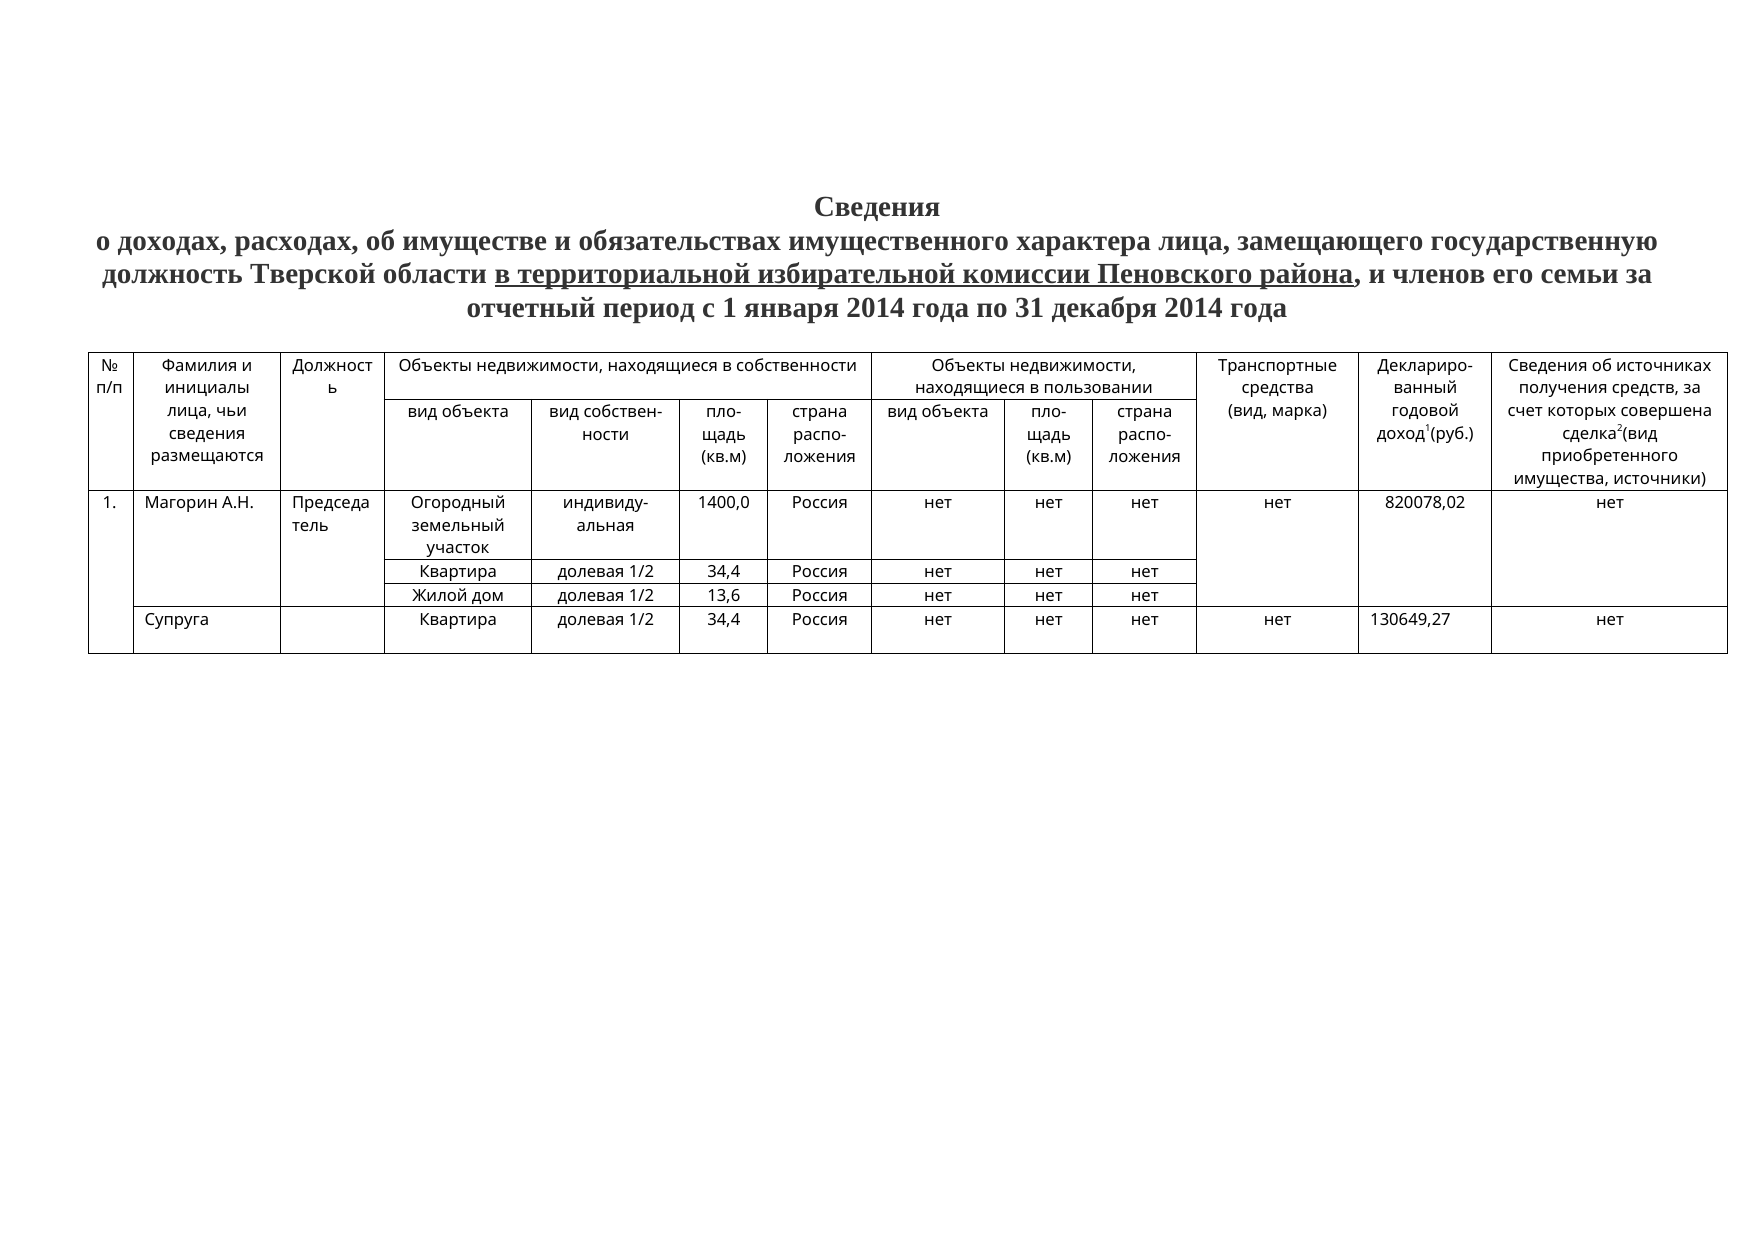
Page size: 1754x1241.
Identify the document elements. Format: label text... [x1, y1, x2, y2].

table_cell Россия [768, 560, 871, 582]
table_cell долевая 1/2 [532, 560, 679, 582]
table_cell 820078,02 [1359, 491, 1491, 606]
table_cell нет [1492, 607, 1727, 653]
table_header Транспортные средства (вид, марка) [1197, 353, 1358, 489]
table_header Объекты недвижимости, находящиеся в пользовании [872, 353, 1196, 399]
table_cell 1. [89, 491, 133, 653]
table_cell 34,4 [680, 607, 767, 653]
table_cell Россия [768, 607, 871, 653]
table_cell вид объекта [872, 400, 1004, 489]
table_cell вид объекта [385, 400, 531, 489]
table_cell 34,4 [680, 560, 767, 582]
table_cell нет [1005, 491, 1092, 559]
table_cell пло-щадь (кв.м) [1005, 400, 1092, 489]
table_cell нет [872, 560, 1004, 582]
table_cell 130649,27 [1359, 607, 1491, 653]
table_cell Жилой дом [385, 584, 531, 606]
table_cell нет [1093, 491, 1196, 559]
table_cell нет [1492, 491, 1727, 606]
table_cell Россия [768, 491, 871, 559]
table_cell пло-щадь (кв.м) [680, 400, 767, 489]
table_cell Магорин А.Н. [134, 491, 280, 606]
table_cell Квартира [385, 560, 531, 582]
table_cell нет [872, 491, 1004, 559]
table_cell индивиду- альная [532, 491, 679, 559]
table_cell вид собствен-ности [532, 400, 679, 489]
table_header Должность [281, 353, 384, 489]
table_cell 13,6 [680, 584, 767, 606]
table_cell нет [1005, 607, 1092, 653]
table_cell Квартира [385, 607, 531, 653]
table_cell [281, 607, 384, 653]
text Сведения [89, 189, 1665, 223]
table_cell Россия [768, 584, 871, 606]
table_cell 1400,0 [680, 491, 767, 559]
table_cell нет [1005, 560, 1092, 582]
table_cell нет [1197, 491, 1358, 606]
table_cell нет [1197, 607, 1358, 653]
table_cell нет [1093, 584, 1196, 606]
table_cell страна распо-ложения [768, 400, 871, 489]
table_header Сведения об источниках получения средств, за счет которых совершена сделка2(вид приобретенного имущества, источники) [1492, 353, 1727, 489]
table_header Фамилия и инициалы лица, чьи сведения размещаются [134, 353, 280, 489]
table_cell Председатель [281, 491, 384, 606]
text о доходах, расходах, об имуществе и обязательствах имущественного характера лица, замещающего государственную должность Тверской области в территориальной избирательной комиссии Пеновского района, и членов его семьи за отчетный период с 1 января 2014 года по 31 декабря 2014 года [89, 223, 1665, 323]
table_cell нет [1005, 584, 1092, 606]
table_cell Супруга [134, 607, 280, 653]
table_cell нет [1093, 607, 1196, 653]
table_header Деклариро-ванный годовой доход1(руб.) [1359, 353, 1491, 489]
table_cell долевая 1/2 [532, 584, 679, 606]
table_header Объекты недвижимости, находящиеся в собственности [385, 353, 871, 399]
table_header № п/п [89, 353, 133, 489]
table_cell страна распо-ложения [1093, 400, 1196, 489]
table_cell нет [872, 607, 1004, 653]
table_cell нет [1093, 560, 1196, 582]
table_cell долевая 1/2 [532, 607, 679, 653]
table_cell нет [872, 584, 1004, 606]
table_cell Огородный земельный участок [385, 491, 531, 559]
